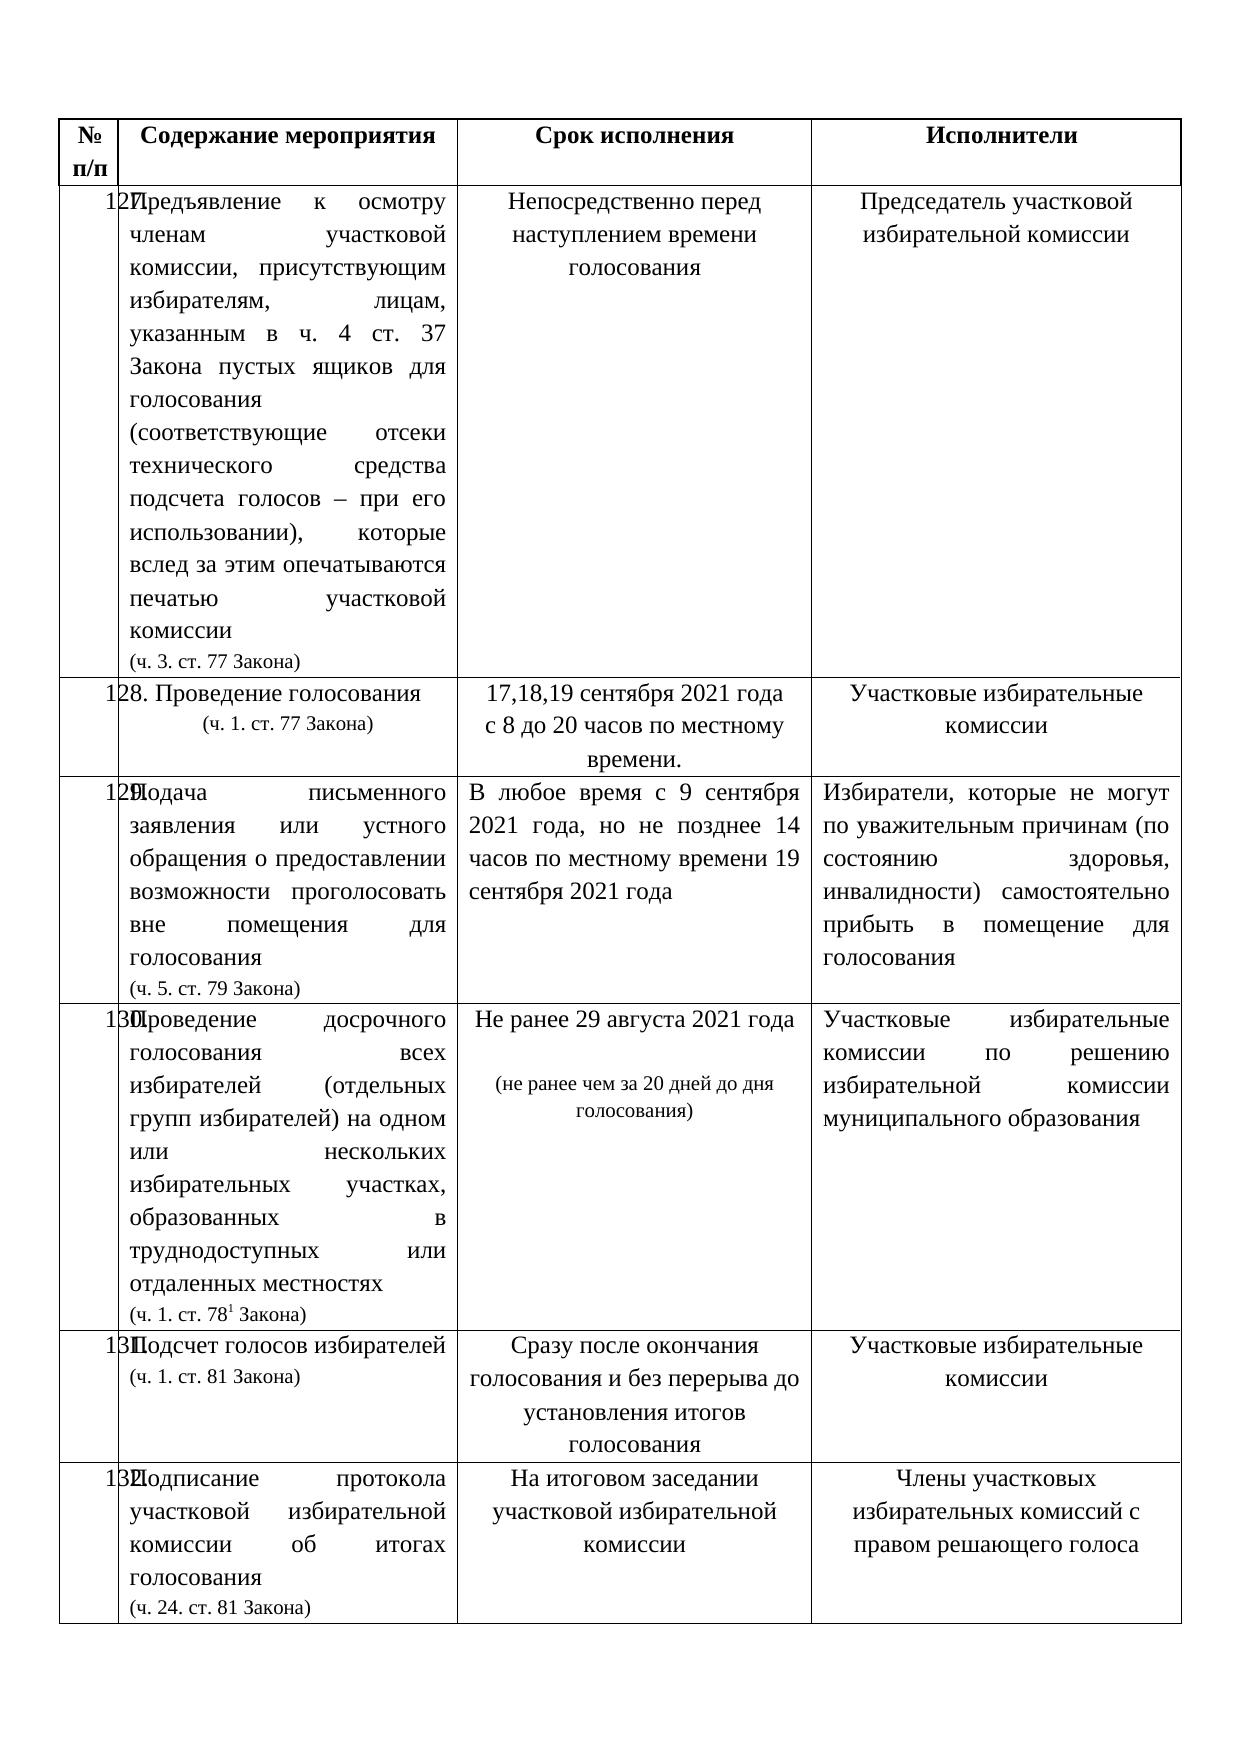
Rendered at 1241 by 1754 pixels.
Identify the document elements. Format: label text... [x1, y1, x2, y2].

table_cell [60, 678, 118, 776]
table_cell Не ранее 29 августа 2021 года (не ранее чем за 20 дней до дня голосования) [458, 1004, 811, 1329]
table_header Исполнители [812, 120, 1180, 185]
table_cell Непосредственно перед наступлением времени голосования [458, 186, 811, 677]
table_cell На итоговом заседании участковой избирательной комиссии [458, 1463, 811, 1623]
table_cell Подписание протокола участковой избирательной комиссии об итогах голосования (ч. 24. ст. 81 Закона) [119, 1463, 457, 1623]
table_cell Председатель участковой избирательной комиссии [812, 186, 1181, 677]
table_cell Предъявление к осмотру членам участковой комиссии, присутствующим избирателям, лицам, указанным в ч. 4 ст. 37 Закона пустых ящиков для голосования (соответствующие отсеки технического средства подсчета голосов – при его использовании), которые вслед за этим опечатываются печатью участковой комиссии (ч. 3. ст. 77 Закона) [119, 186, 457, 677]
table_cell В любое время с 9 сентября 2021 года, но не позднее 14 часов по местному времени 19 сентября 2021 года [458, 777, 811, 1003]
table_cell Подача письменного заявления или устного обращения о предоставлении возможности проголосовать вне помещения для голосования (ч. 5. ст. 79 Закона) [119, 777, 457, 1003]
table_cell Подсчет голосов избирателей (ч. 1. ст. 81 Закона) [119, 1331, 457, 1462]
table_cell Участковые избирательные комиссии [812, 677, 1181, 776]
table_header № п/п [60, 120, 117, 185]
table_cell [60, 777, 118, 1003]
table_cell [60, 1331, 118, 1462]
table_cell Участковые избирательные комиссии [812, 1330, 1181, 1462]
table_cell Проведение голосования (ч. 1. ст. 77 Закона) [119, 678, 457, 776]
table_header Срок исполнения [458, 120, 811, 185]
table_cell [60, 186, 118, 677]
table_cell Члены участковых избирательных комиссий с правом решающего голоса [812, 1462, 1181, 1623]
table_cell [60, 1004, 118, 1329]
table_cell Проведение досрочного голосования всех избирателей (отдельных групп избирателей) на одном или нескольких избирательных участках, образованных в труднодоступных или отдаленных местностях (ч. 1. ст. 781 Закона) [119, 1004, 457, 1329]
table_cell Сразу после окончания голосования и без перерыва до установления итогов голосования [458, 1331, 811, 1462]
table_cell [60, 1463, 118, 1623]
table_header Содержание мероприятия [119, 120, 457, 185]
table_cell 17,18,19 сентября 2021 года с 8 до 20 часов по местному времени. [458, 678, 811, 776]
table_cell Участковые избирательные комиссии по решению избирательной комиссии муниципального образования [812, 1003, 1181, 1329]
table_cell Избиратели, которые не могут по уважительным причинам (по состоянию здоровья, инвалидности) самостоятельно прибыть в помещение для голосования [812, 776, 1181, 1003]
